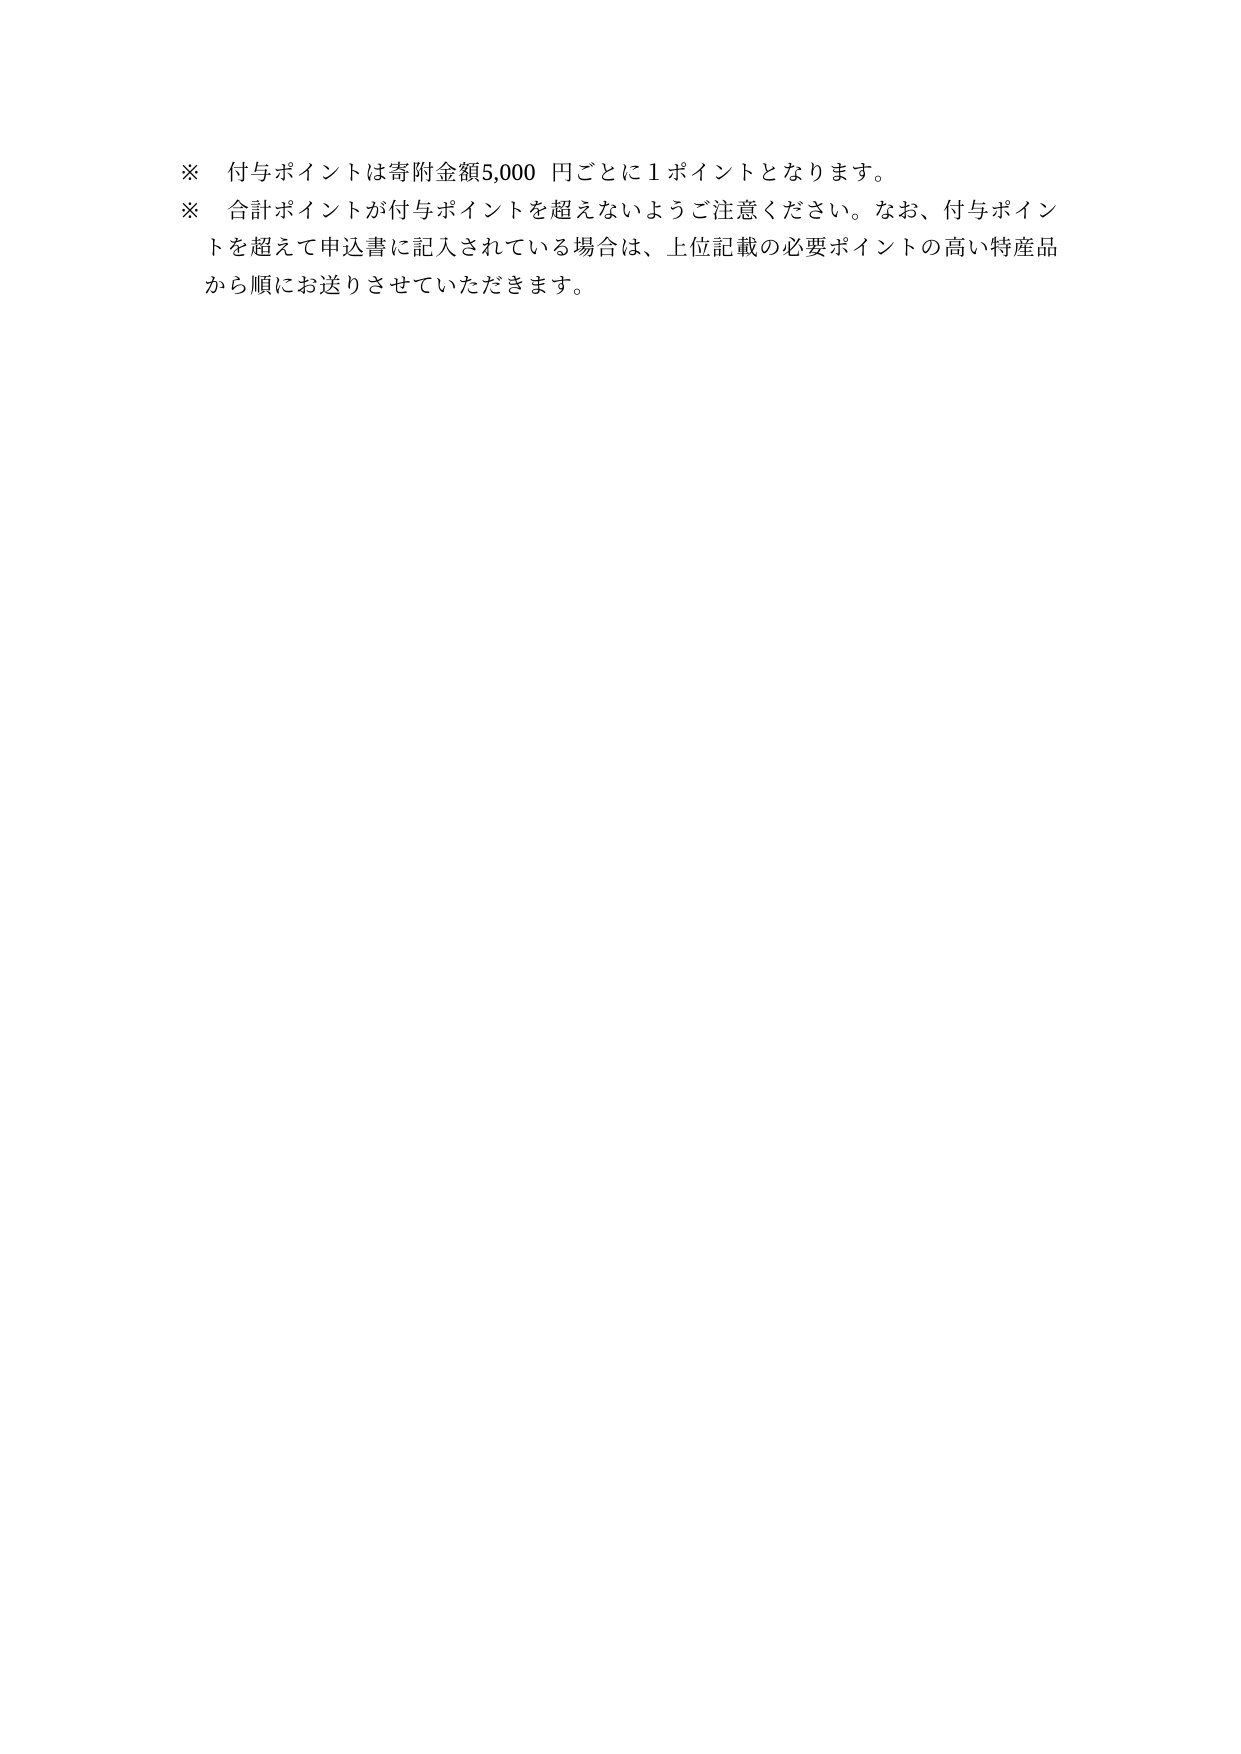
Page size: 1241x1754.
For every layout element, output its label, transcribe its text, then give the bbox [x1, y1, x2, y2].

text ※ 付与ポイントは寄附金額5,000円ごとに１ポイントとなります。 [181, 152, 1059, 190]
text ※ 合計ポイントが付与ポイントを超えないようご注意ください。なお、付与ポイントを超えて申込書に記入されている場合は、上位記載の必要ポイントの高い特産品から順にお送りさせていただきます。 [181, 190, 1059, 302]
